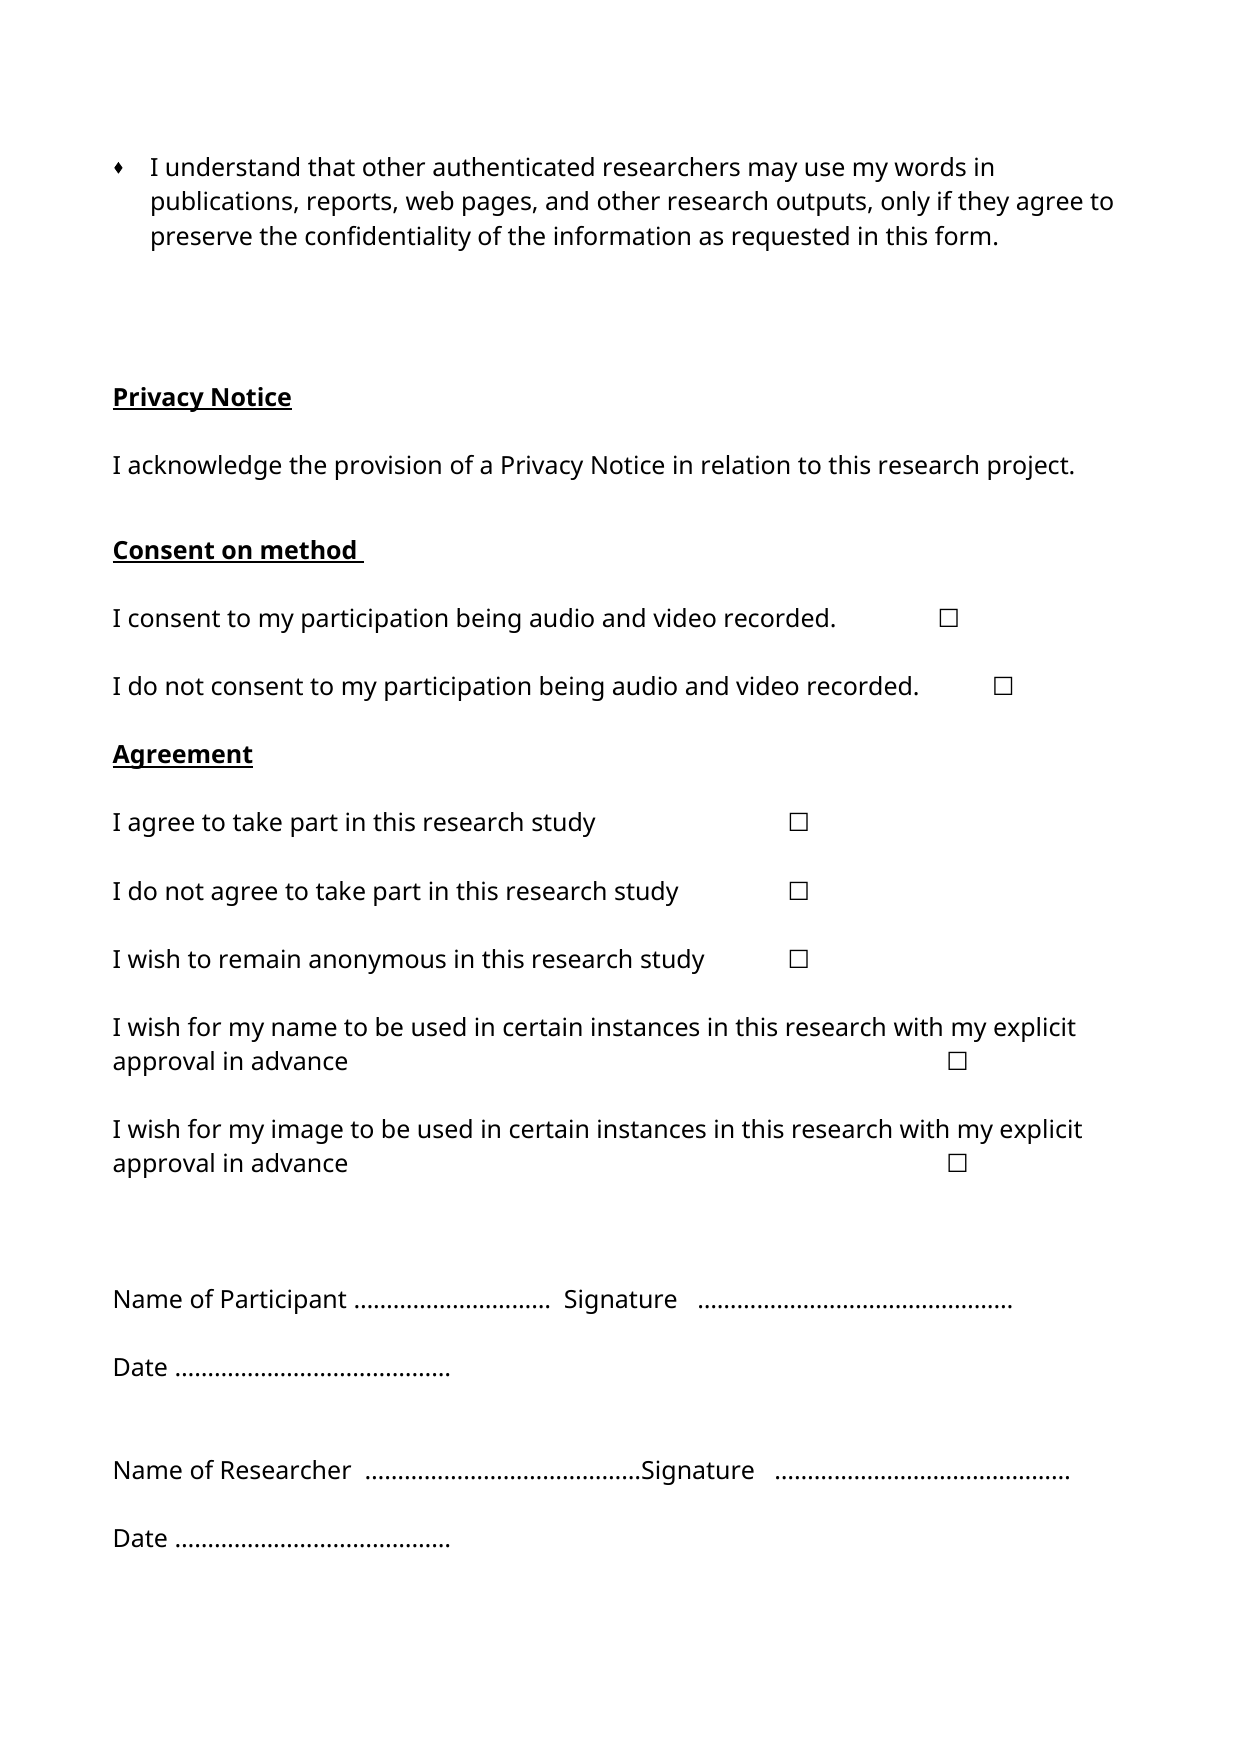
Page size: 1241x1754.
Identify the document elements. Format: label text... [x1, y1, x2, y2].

text Agreement [112, 737, 1128, 771]
text I wish to remain anonymous in this research study [112, 941, 1128, 975]
text Name of Participant ………………………… Signature ………………………………………… [112, 1282, 1128, 1316]
text I consent to my participation being audio and video recorded. [112, 601, 1128, 635]
list I understand that other authenticated researchers may use my words in publications, reports, web pages, and other research outputs, only if they agree to preserve the confidentiality of the information as requested in this form. [112, 150, 1128, 252]
text Consent on method [112, 533, 1128, 567]
text I acknowledge the provision of a Privacy Notice in relation to this research project. [112, 447, 1128, 482]
text Privacy Notice [112, 379, 1128, 413]
text Name of Researcher ……………………………………Signature ……………………………………… [112, 1452, 1128, 1486]
text I do not consent to my participation being audio and video recorded. [112, 669, 1128, 703]
text Date …………………………………… [112, 1520, 1128, 1554]
text I do not agree to take part in this research study [112, 873, 1128, 907]
text Date …………………………………… [112, 1350, 1128, 1384]
text I wish for my name to be used in certain instances in this research with my explicit approval in advance [112, 1009, 1128, 1078]
text I wish for my image to be used in certain instances in this research with my explicit approval in advance [112, 1112, 1128, 1180]
text I agree to take part in this research study [112, 805, 1128, 839]
